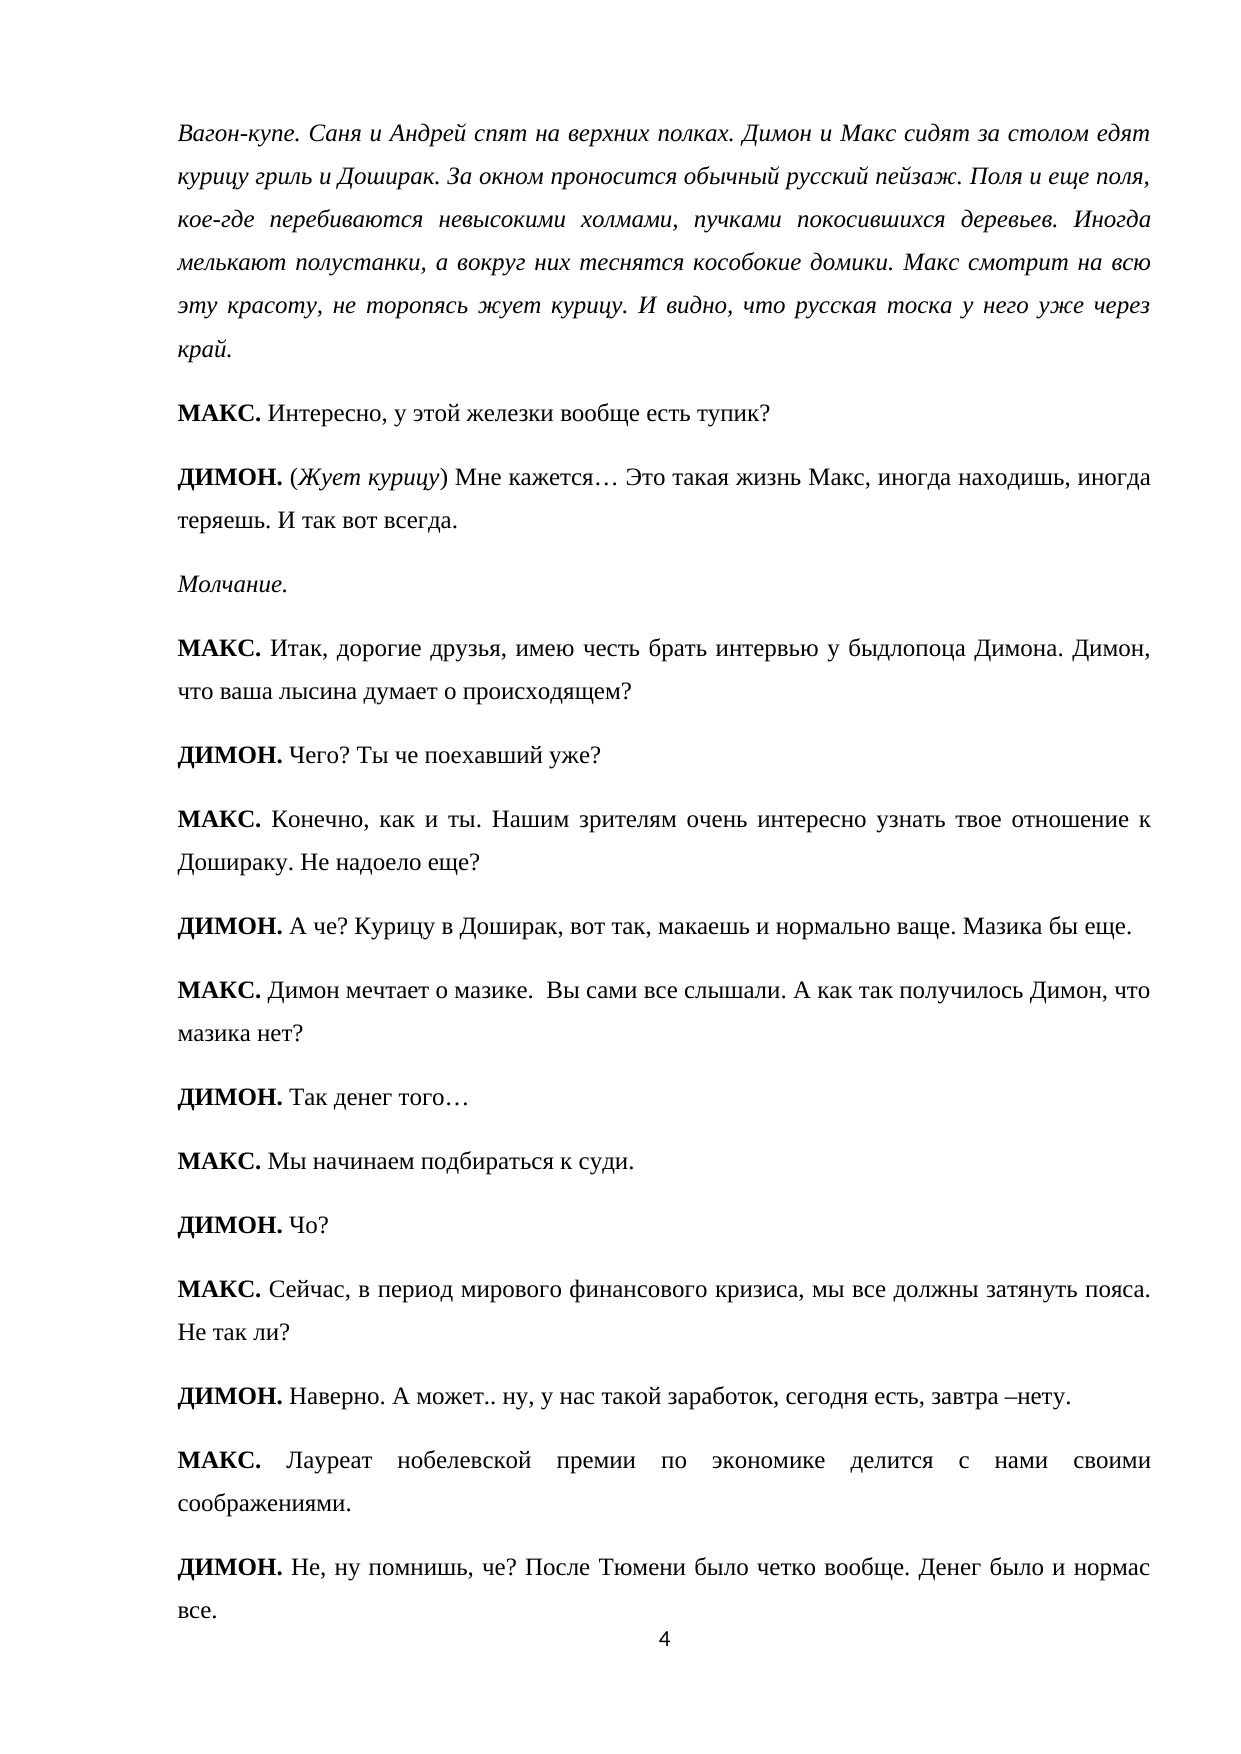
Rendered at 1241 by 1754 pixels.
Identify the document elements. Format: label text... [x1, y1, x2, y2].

text МАКС. Интересно, у этой железки вообще есть тупик? [177, 398, 1152, 426]
text МАКС. Сейчас, в период мирового финансового кризиса, мы все должны затянуть пояса. Не так ли? [177, 1274, 1152, 1346]
text МАКС. Итак, дорогие друзья, имею честь брать интервью у быдлопоца Димона. Димон, что ваша лысина думает о происходящем? [177, 633, 1152, 704]
text ДИМОН. Чего? Ты че поехавший уже? [177, 740, 1152, 768]
text ДИМОН. Не, ну помнишь, че? После Тюмени было четко вообще. Денег было и нормас все. [177, 1552, 1152, 1624]
text Молчание. [177, 569, 1152, 597]
text ДИМОН. Чо? [177, 1210, 1152, 1238]
text МАКС. Димон мечтает о мазике. Вы сами все слышали. А как так получилось Димон, что мазика нет? [177, 975, 1152, 1047]
text Вагон-купе. Саня и Андрей спят на верхних полках. Димон и Макс сидят за столом едят курицу гриль и Доширак. За окном проносится обычный русский пейзаж. Поля и еще поля, кое-где перебиваются невысокими холмами, пучками покосившихся деревьев. Иногда мелькают полустанки, а вокруг них теснятся кособокие домики. Макс смотрит на всю эту красоту, не торопясь жует курицу. И видно, что русская тоска у него уже через край. [177, 118, 1152, 362]
text ДИМОН. Наверно. А может.. ну, у нас такой заработок, сегодня есть, завтра –нету. [177, 1381, 1152, 1409]
text ДИМОН. (Жует курицу) Мне кажется… Это такая жизнь Макс, иногда находишь, иногда теряешь. И так вот всегда. [177, 462, 1152, 533]
text МАКС. Конечно, как и ты. Нашим зрителям очень интересно узнать твое отношение к Дошираку. Не надоело еще? [177, 804, 1152, 876]
text ДИМОН. Так денег того… [177, 1082, 1152, 1111]
text МАКС. Лауреат нобелевской премии по экономике делится с нами своими соображениями. [177, 1445, 1152, 1517]
text МАКС. Мы начинаем подбираться к суди. [177, 1146, 1152, 1174]
text ДИМОН. А че? Курицу в Доширак, вот так, макаешь и нормально ваще. Мазика бы еще. [177, 911, 1152, 939]
